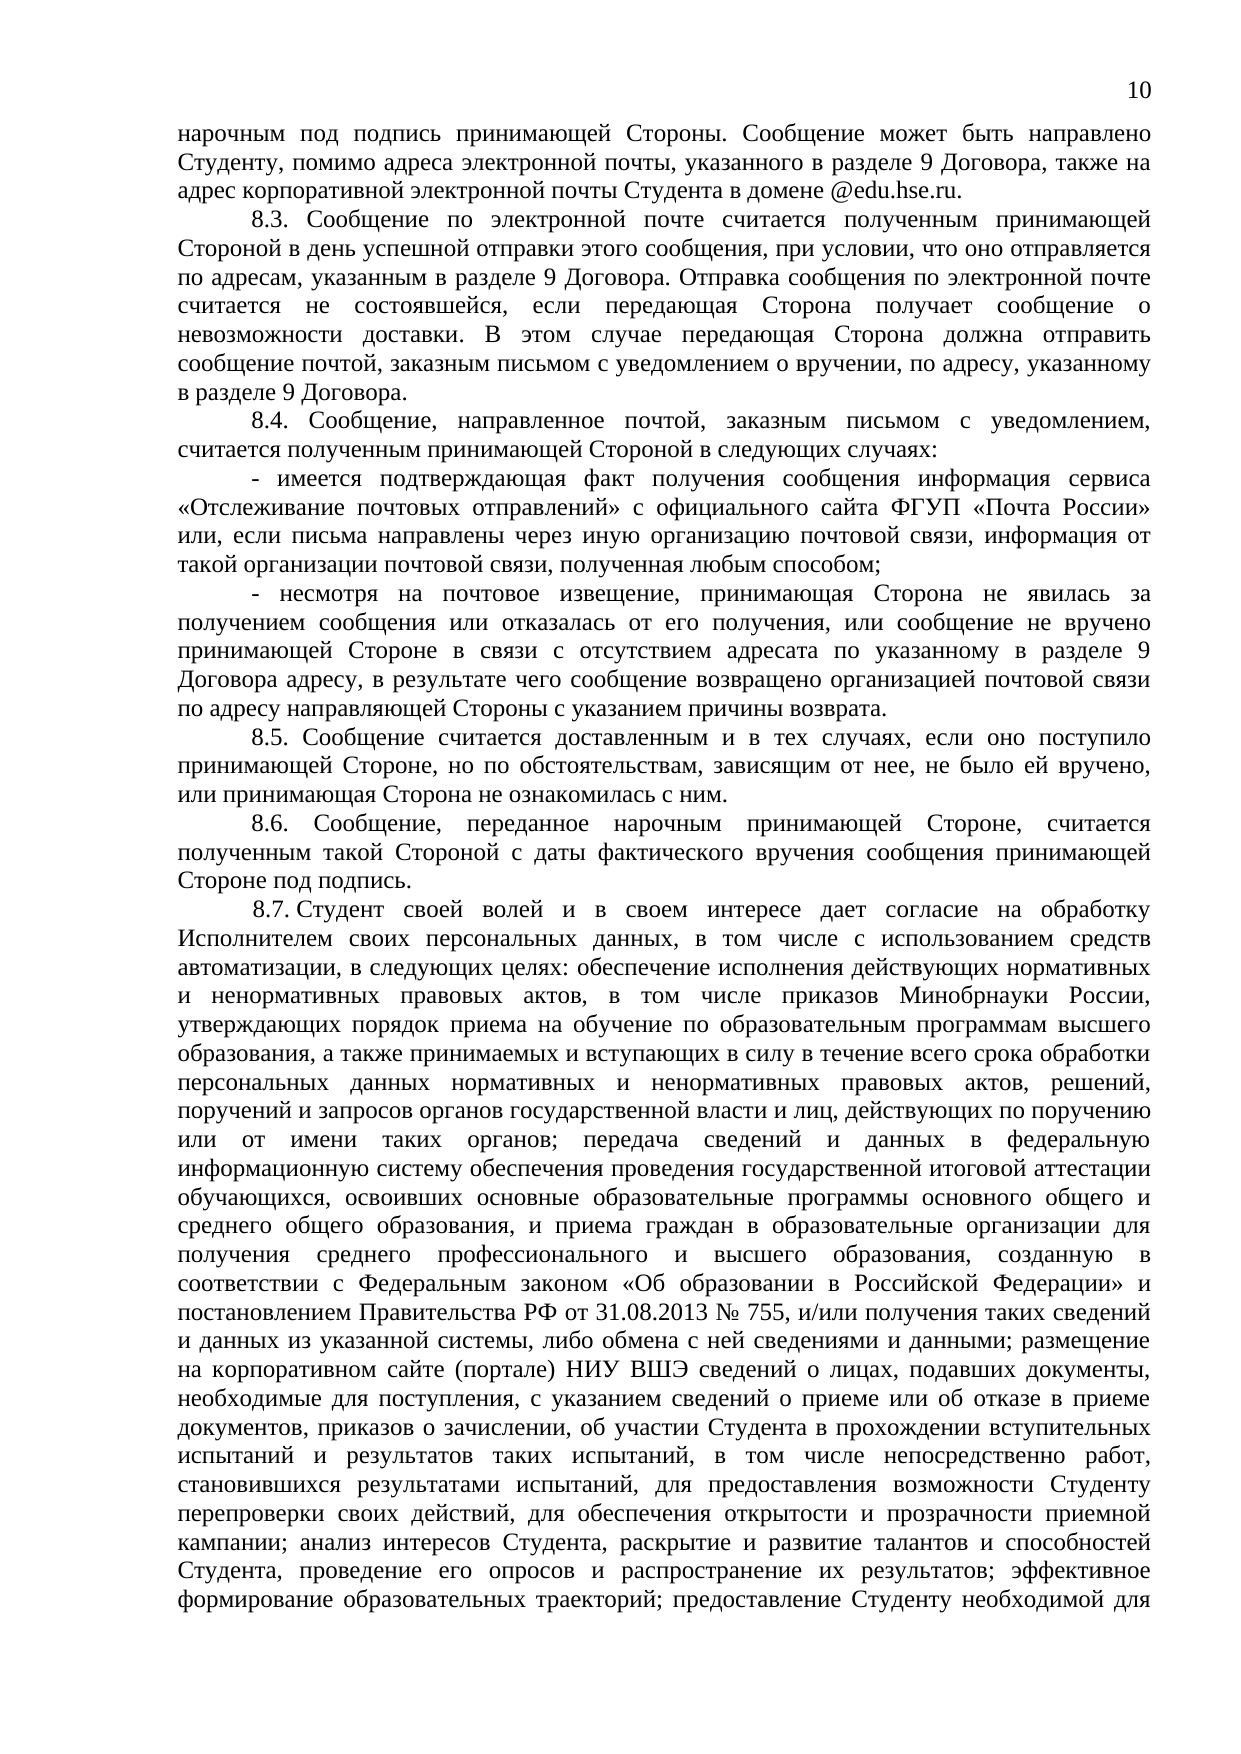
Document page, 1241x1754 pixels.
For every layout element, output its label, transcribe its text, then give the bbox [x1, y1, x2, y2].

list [177, 894, 1152, 1613]
text 8.4. Сообщение, направленное почтой, заказным письмом с уведомлением, считается полученным принимающей Стороной в следующих случаях: [177, 406, 1152, 463]
text 8.5. Сообщение считается доставленным и в тех случаях, если оно поступило принимающей Стороне, но по обстоятельствам, зависящим от нее, не было ей вручено, или принимающая Сторона не ознакомилась с ним. [177, 722, 1152, 808]
text - несмотря на почтовое извещение, принимающая Сторона не явилась за получением сообщения или отказалась от его получения, или сообщение не вручено принимающей Стороне в связи с отсутствием адресата по указанному в разделе 9 Договора адресу, в результате чего сообщение возвращено организацией почтовой связи по адресу направляющей Стороны с указанием причины возврата. [177, 578, 1152, 722]
text - имеется подтверждающая факт получения сообщения информация сервиса «Отслеживание почтовых отправлений» с официального сайта ФГУП «Почта России» или, если письма направлены через иную организацию почтовой связи, информация от такой организации почтовой связи, полученная любым способом; [177, 463, 1152, 578]
text 8.6. Сообщение, переданное нарочным принимающей Стороне, считается полученным такой Стороной с даты фактического вручения сообщения принимающей Стороне под подпись. [177, 808, 1152, 894]
text 8.3. Сообщение по электронной почте считается полученным принимающей Стороной в день успешной отправки этого сообщения, при условии, что оно отправляется по адресам, указанным в разделе 9 Договора. Отправка сообщения по электронной почте считается не состоявшейся, если передающая Сторона получает сообщение о невозможности доставки. В этом случае передающая Сторона должна отправить сообщение почтой, заказным письмом с уведомлением о вручении, по адресу, указанному в разделе 9 Договора. [177, 204, 1152, 406]
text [177, 118, 1152, 204]
